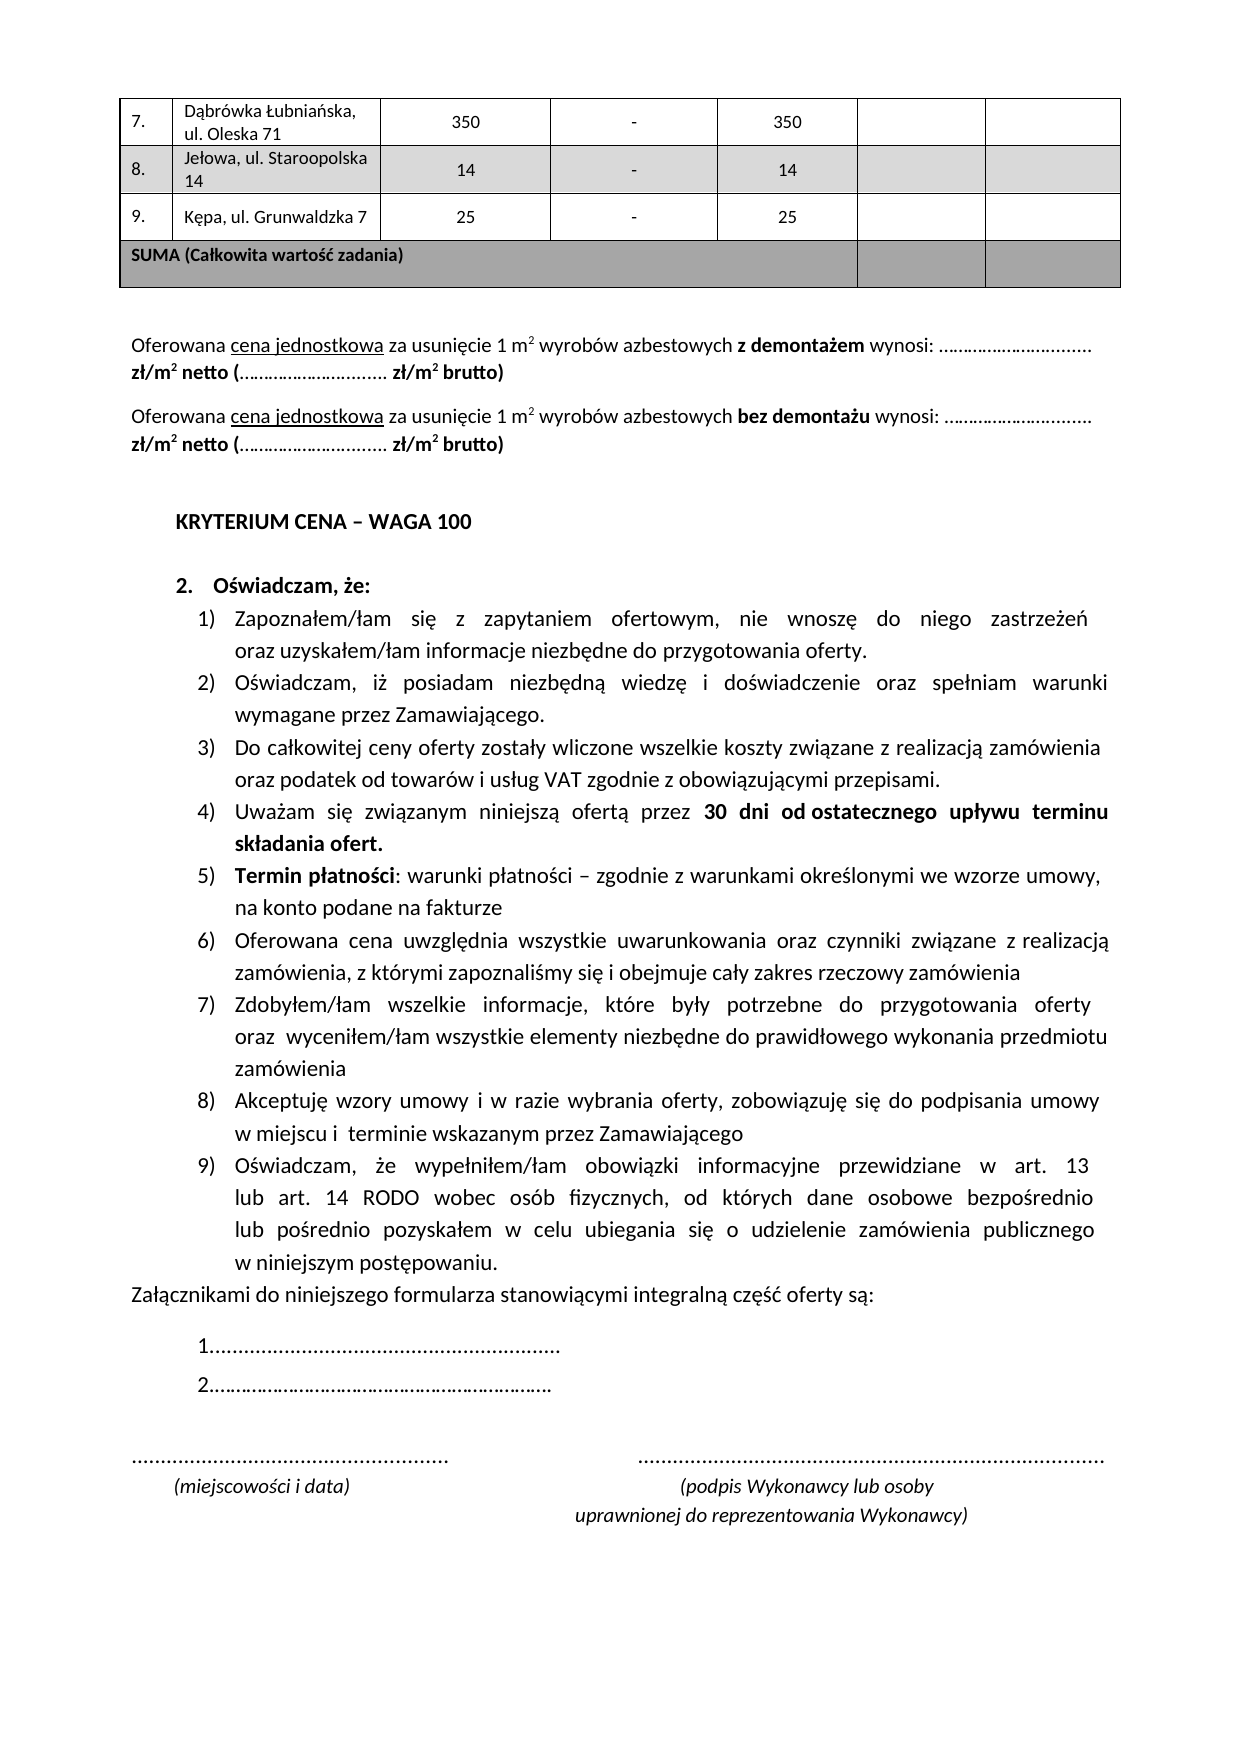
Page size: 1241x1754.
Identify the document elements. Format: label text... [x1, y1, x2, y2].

list ............................................................ [197, 1331, 1109, 1359]
table_cell [986, 146, 1120, 192]
table_cell 14 [381, 146, 550, 192]
text (miejscowości i data) (podpis Wykonawcy lub osoby uprawnionej do reprezentowania Wykonawcy) [131, 1473, 1109, 1528]
table_cell SUMA (Całkowita wartość zadania) [121, 241, 857, 287]
table_cell - [551, 146, 717, 192]
table_cell Kępa, ul. Grunwaldzka 7 [173, 194, 380, 240]
table_cell - [551, 99, 717, 145]
table_cell [858, 99, 985, 145]
list Oświadczam, że wypełniłem/łam obowiązki informacyjne przewidziane w art. 13 lub art. 14 RODO wobec osób fizycznych, od których dane osobowe bezpośrednio lub pośrednio pozyskałem w celu ubiegania się o udzielenie zamówienia publicznego w niniejszym postępowaniu. [197, 1151, 1109, 1276]
table_cell [986, 194, 1120, 240]
table_cell Jełowa, ul. Staroopolska 14 [173, 146, 380, 192]
text KRYTERIUM CENA – WAGA 100 [176, 507, 1109, 535]
table_cell 9. [121, 194, 172, 240]
table_cell 25 [718, 194, 857, 240]
text Oferowana cena jednostkowa za usunięcie 1 m2 wyrobów azbestowych bez demontażu wynosi: …………………......... zł/m2 netto (…………………......... zł/m2 brutto) [131, 404, 1109, 456]
list Zapoznałem/łam się z zapytaniem ofertowym, nie wnoszę do niego zastrzeżeń oraz uzyskałem/łam informacje niezbędne do przygotowania oferty. [197, 604, 1109, 664]
table_cell [986, 241, 1120, 287]
text Załącznikami do niniejszego formularza stanowiącymi integralną część oferty są: [131, 1280, 1109, 1308]
list Akceptuję wzory umowy i w razie wybrania oferty, zobowiązuję się do podpisania umowy w miejscu i terminie wskazanym przez Zamawiającego [197, 1087, 1109, 1147]
table_cell [858, 146, 985, 192]
table_cell 8. [121, 146, 172, 192]
list Termin płatności: warunki płatności – zgodnie z warunkami określonymi we wzorze umowy, na konto podane na fakturze [197, 861, 1109, 922]
table_cell 350 [718, 99, 857, 145]
table_cell [986, 99, 1120, 145]
list Do całkowitej ceny oferty zostały wliczone wszelkie koszty związane z realizacją zamówienia oraz podatek od towarów i usług VAT zgodnie z obowiązującymi przepisami. [197, 733, 1109, 793]
table_cell Dąbrówka Łubniańska, ul. Oleska 71 [173, 99, 380, 145]
text Oferowana cena jednostkowa za usunięcie 1 m2 wyrobów azbestowych z demontażem wynosi: ………….………......... zł/m2 netto (…………………......... zł/m2 brutto) [131, 332, 1109, 385]
list Oświadczam, że: [176, 572, 1109, 600]
list ………………………………………………………. [197, 1370, 1109, 1398]
table_cell 7. [121, 99, 172, 145]
table_cell - [551, 194, 717, 240]
list Uważam się związanym niniejszą ofertą przez 30 dni od ostatecznego upływu terminu składania ofert. [197, 797, 1109, 857]
table_cell [858, 194, 985, 240]
table_cell 350 [381, 99, 550, 145]
table_cell [858, 241, 985, 287]
table_cell 25 [381, 194, 550, 240]
list Zdobyłem/łam wszelkie informacje, które były potrzebne do przygotowania oferty oraz wyceniłem/łam wszystkie elementy niezbędne do prawidłowego wykonania przedmiotu zamówienia [197, 990, 1109, 1082]
list Oświadczam, iż posiadam niezbędną wiedzę i doświadczenie oraz spełniam warunki wymagane przez Zamawiającego. [197, 668, 1109, 728]
table_cell 14 [718, 146, 857, 192]
list Oferowana cena uwzględnia wszystkie uwarunkowania oraz czynniki związane z realizacją zamówienia, z którymi zapoznaliśmy się i obejmuje cały zakres rzeczowy zamówienia [197, 926, 1109, 986]
